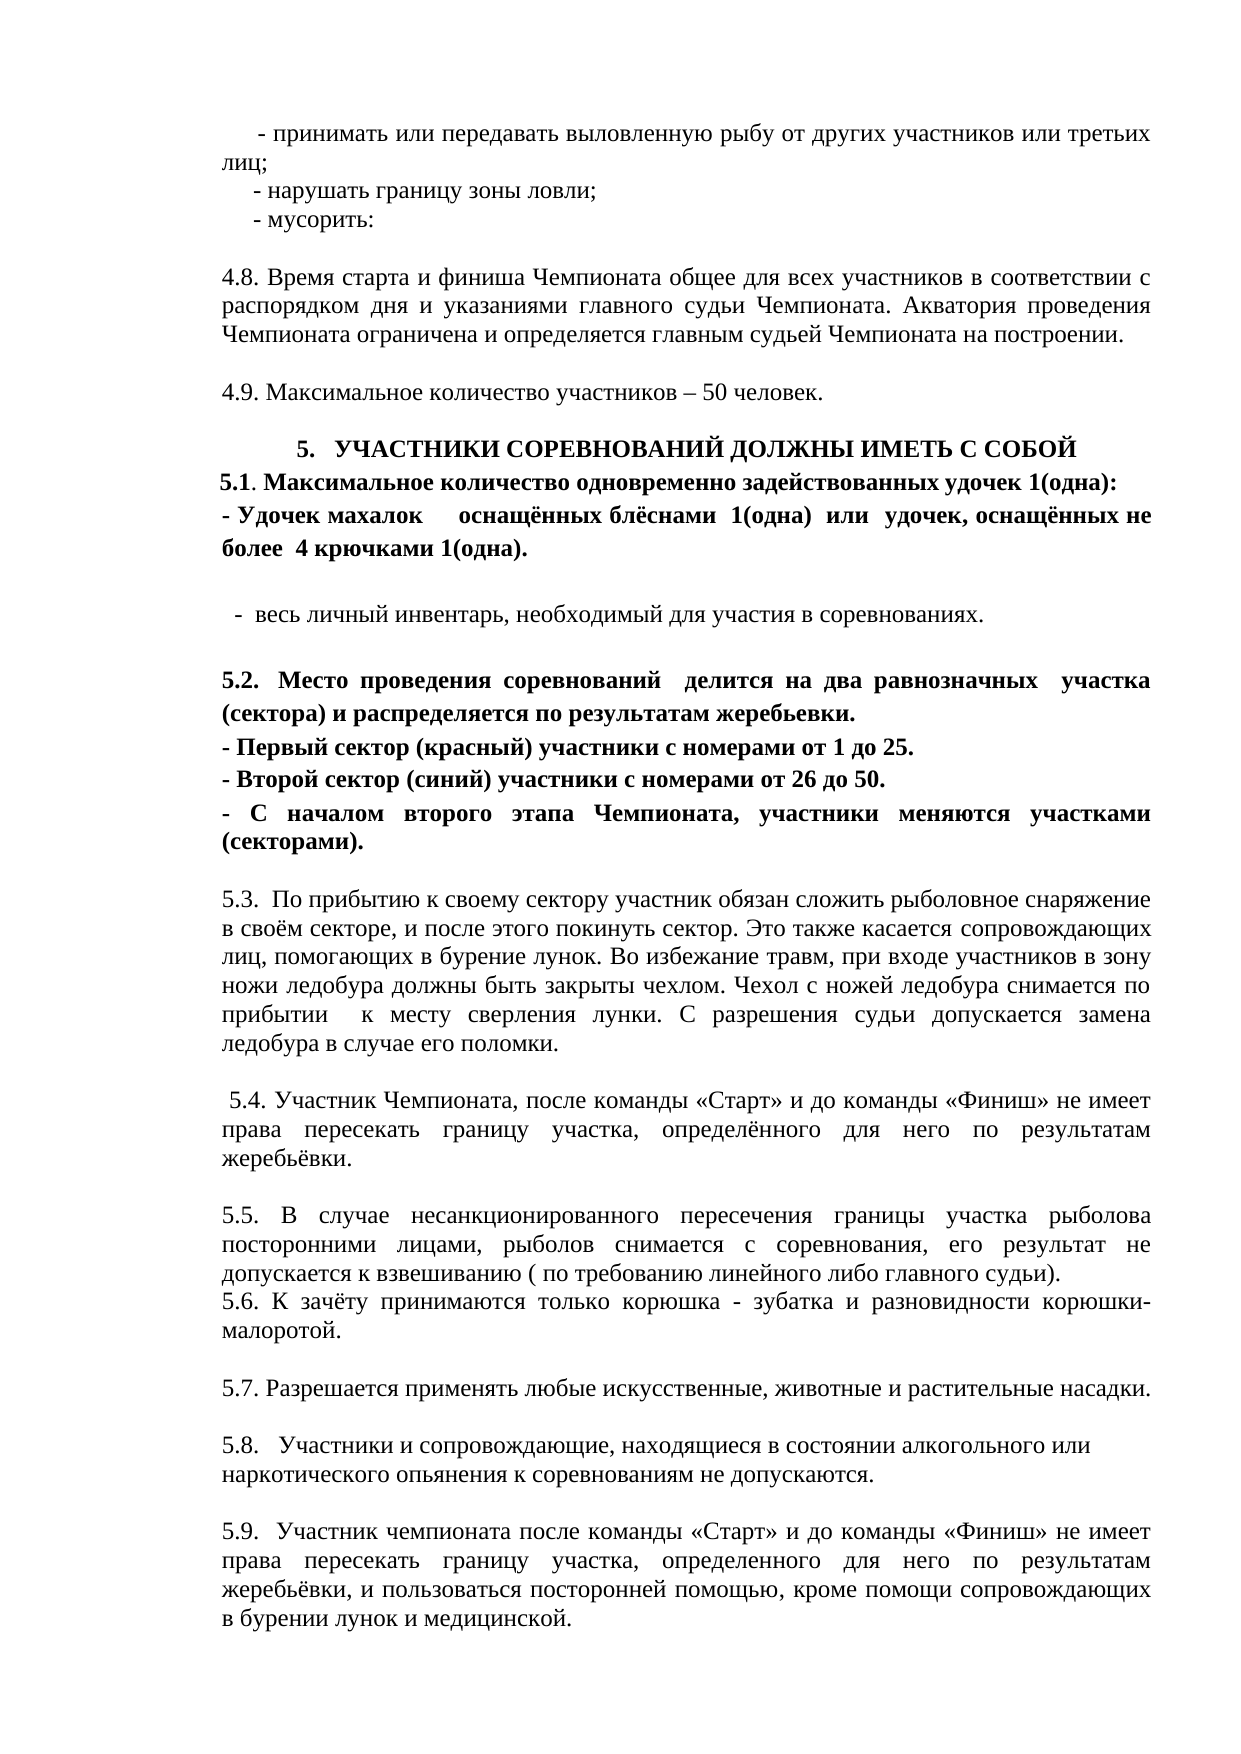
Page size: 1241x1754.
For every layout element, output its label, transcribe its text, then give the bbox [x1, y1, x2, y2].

text 5.1. Максимальное количество одновременно задействованных удочек 1(одна): [207, 467, 1152, 496]
text 5.7. Разрешается применять любые искусственные, животные и растительные насадки. [222, 1373, 1152, 1401]
text - принимать или передавать выловленную рыбу от других участников или третьих лиц; [222, 118, 1152, 176]
text 5.6. К зачёту принимаются только корюшка - зубатка и разновидности корюшки-малоротой. [222, 1286, 1152, 1344]
text 5.4. Участник Чемпионата, после команды «Старт» и до команды «Финиш» не имеет права пересекать границу участка, определённого для него по результатам жеребьёвки. [222, 1085, 1152, 1171]
text - С началом второго этапа Чемпионата, участники меняются участками (секторами). [222, 798, 1152, 855]
text 5.9. Участник чемпионата после команды «Старт» и до команды «Финиш» не имеет права пересекать границу участка, определенного для него по результатам жеребьёвки, и пользоваться посторонней помощью, кроме помощи сопровождающих в бурении лунок и медицинской. [222, 1516, 1152, 1631]
text - мусорить: [222, 204, 1152, 233]
text 5.5. В случае несанкционированного пересечения границы участка рыболова посторонними лицами, рыболов снимается с соревнования, его результат не допускается к взвешиванию ( по требованию линейного либо главного судьи). [222, 1200, 1152, 1286]
text - Первый сектор (красный) участники с номерами от 1 до 25. [222, 732, 1152, 760]
text 5.3. По прибытию к своему сектору участник обязан сложить рыболовное снаряжение в своём секторе, и после этого покинуть сектор. Это также касается сопровождающих лиц, помогающих в бурение лунок. Во избежание травм, при входе участников в зону ножи ледобура должны быть закрыты чехлом. Чехол с ножей ледобура снимается по прибытии к месту сверления лунки. С разрешения судьи допускается замена ледобура в случае его поломки. [222, 884, 1152, 1056]
text 4.8. Время старта и финиша Чемпионата общее для всех участников в соответствии с распорядком дня и указаниями главного судьи Чемпионата. Акватория проведения Чемпионата ограничена и определяется главным судьей Чемпионата на построении. [222, 262, 1152, 348]
text 5. УЧАСТНИКИ СОРЕВНОВАНИЙ ДОЛЖНЫ ИМЕТЬ С СОБОЙ [222, 434, 1152, 463]
text 4.9. Максимальное количество участников – 50 человек. [222, 377, 1152, 406]
text 5.8. Участники и сопровождающие, находящиеся в состоянии алкогольного или наркотического опьянения к соревнованиям не допускаются. [222, 1401, 1152, 1488]
text - Удочек махалок оснащённых блёснами 1(одна) или удочек, оснащённых не более 4 крючками 1(одна). [222, 500, 1152, 562]
text 5.2. Место проведения соревнований делится на два равнозначных участка (сектора) и распределяется по результатам жеребьевки. [222, 666, 1152, 727]
text - весь личный инвентарь, необходимый для участия в соревнованиях. [222, 599, 1152, 628]
text - Второй сектор (синий) участники с номерами от 26 до 50. [222, 764, 1152, 793]
text - нарушать границу зоны ловли; [222, 176, 1152, 204]
